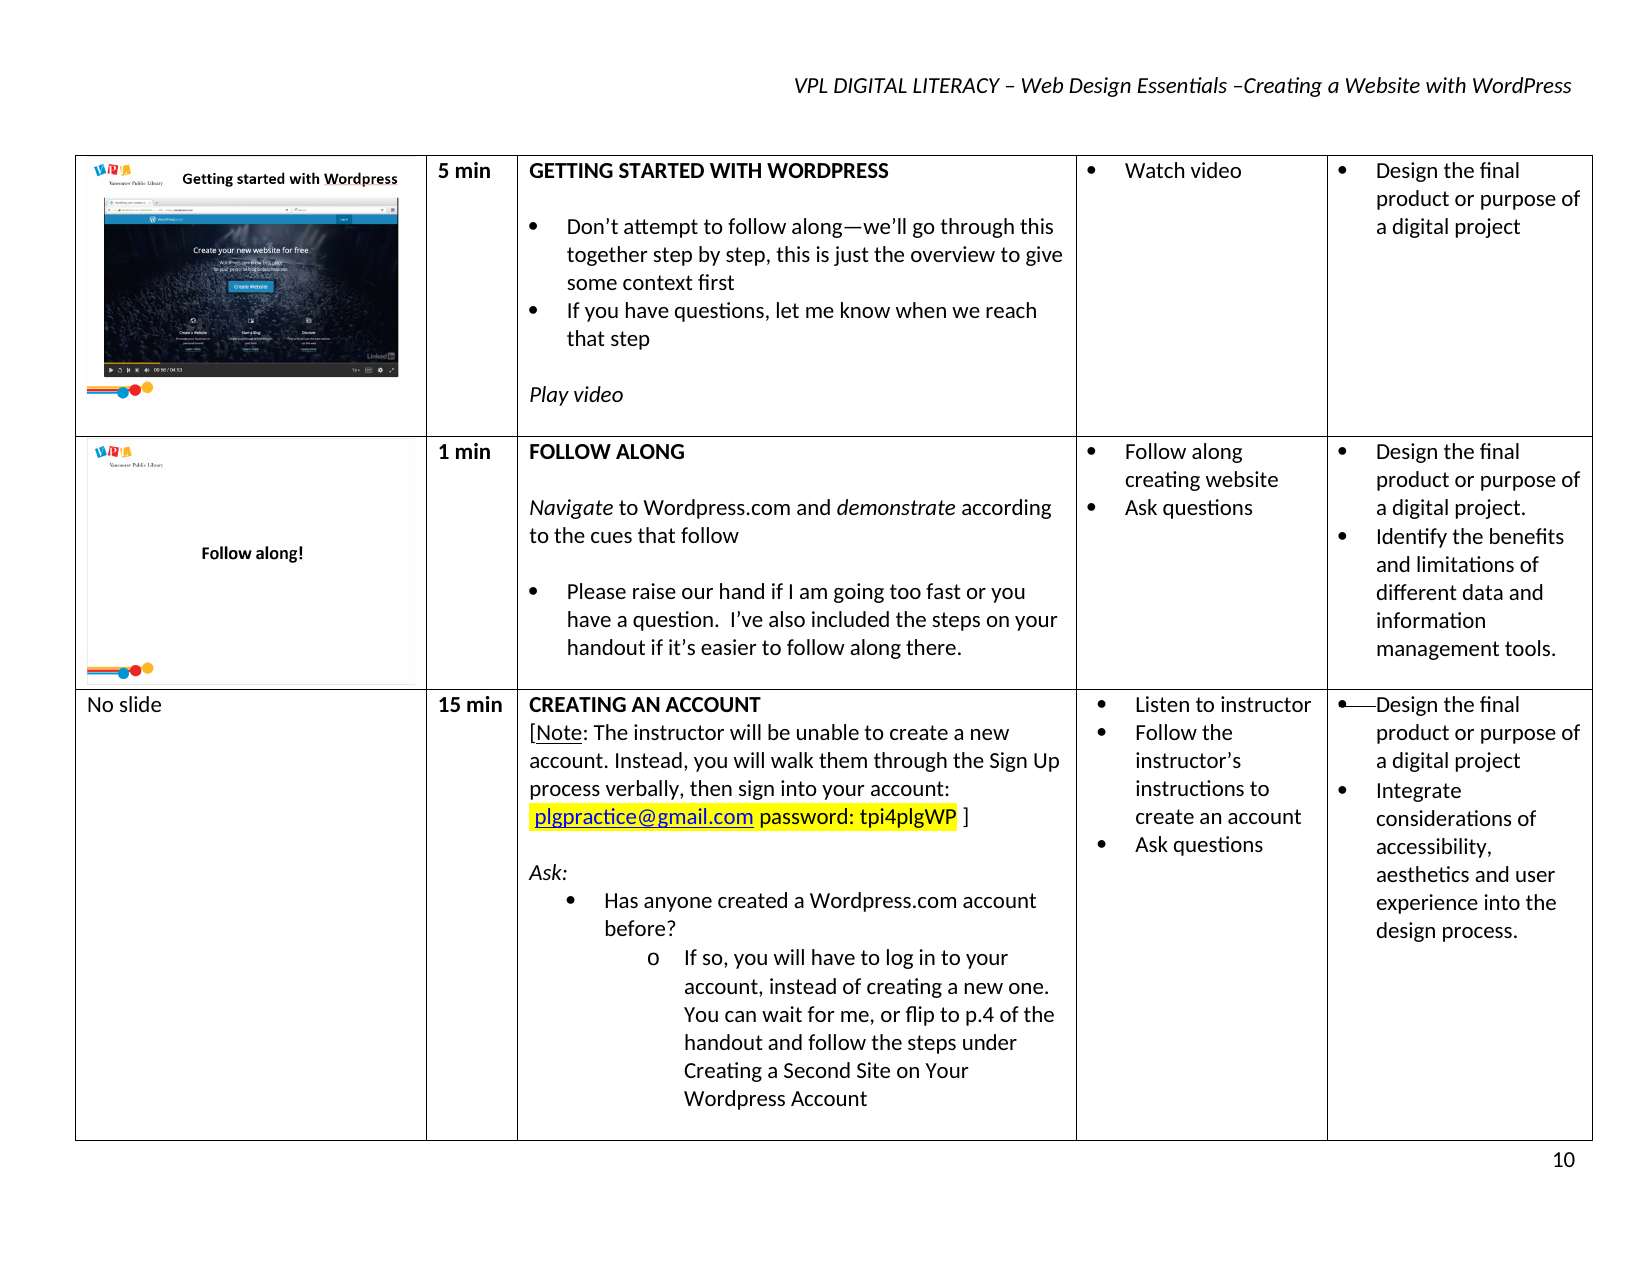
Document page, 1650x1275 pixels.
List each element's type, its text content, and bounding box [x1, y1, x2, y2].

picture [86, 156, 416, 403]
table_cell 5 min [427, 156, 517, 436]
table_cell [518, 690, 1076, 1140]
table_cell FOLLOW ALONG Navigate to Wordpress.com and demonstrate according to the cues that follow Please raise our hand if I am going too fast or you have a question. I’ve also included the steps on your handout if it’s easier to follow along there. [518, 437, 1076, 689]
table_cell [76, 156, 426, 436]
table_cell No slide [76, 690, 426, 1140]
table_cell GETTING STARTED WITH WORDPRESS Don’t attempt to follow along—we’ll go through this together step by step, this is just the overview to give some context first If you have questions, let me know when we reach that step Play video [518, 156, 1076, 436]
picture [86, 437, 416, 685]
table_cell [1077, 690, 1327, 1140]
table_cell 15 min [427, 690, 517, 1140]
table_cell Follow along creating website Ask questions [1077, 437, 1327, 689]
table_cell 1 min [427, 437, 517, 689]
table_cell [1328, 690, 1592, 1140]
table_cell [76, 437, 426, 689]
table_cell Watch video [1077, 156, 1327, 436]
table_cell Design the final product or purpose of a digital project. Identify the benefits and limitations of different data and information management tools. [1328, 437, 1592, 689]
table_cell Design the final product or purpose of a digital project [1328, 156, 1592, 436]
